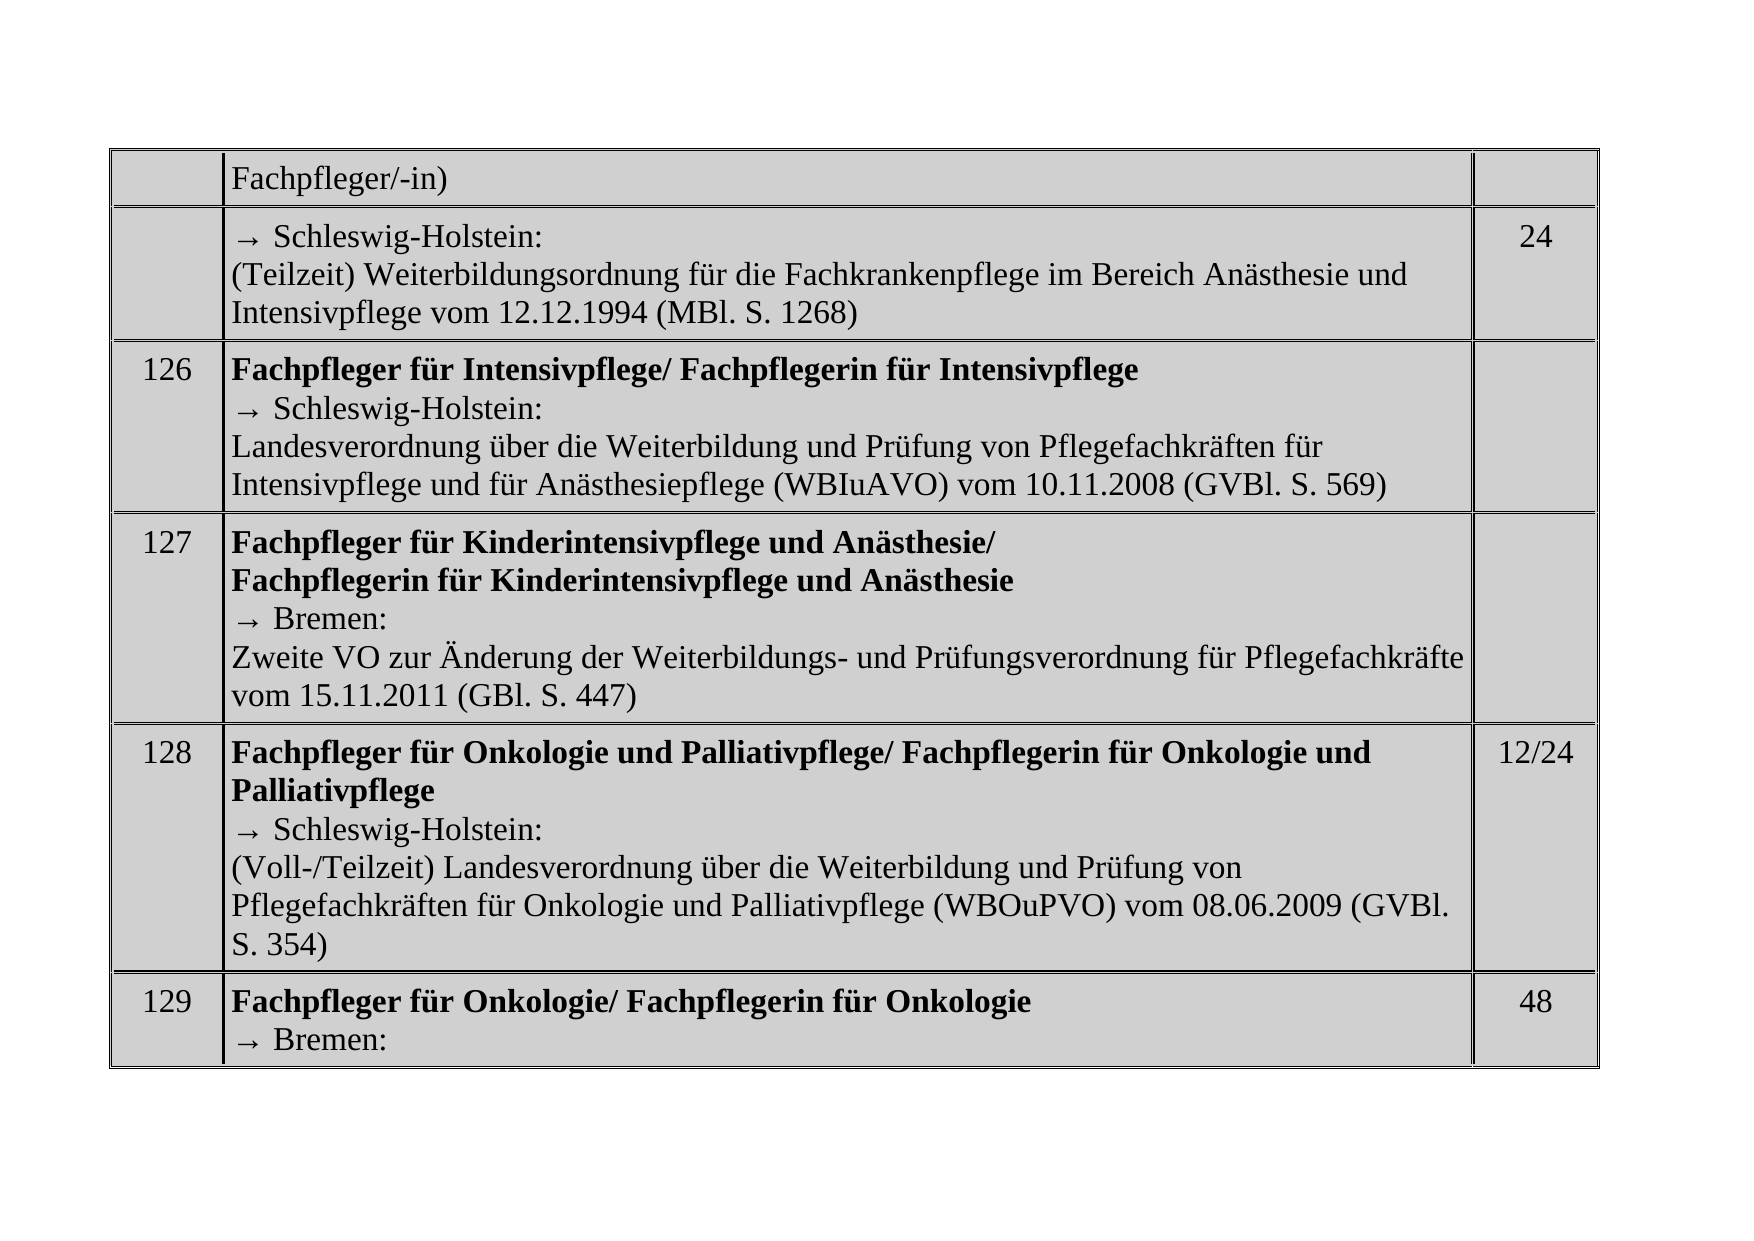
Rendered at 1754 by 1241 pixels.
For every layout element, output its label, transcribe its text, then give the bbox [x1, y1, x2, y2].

table_cell 48 [1473, 970, 1597, 1066]
table_cell → Schleswig-Holstein: (Teilzeit) Weiterbildungsordnung für die Fachkrankenpflege im Bereich Anästhesie und Intensivpflege vom 12.12.1994 (MBl. S. 1268) [225, 208, 1471, 339]
table_cell [1473, 151, 1597, 205]
table_cell [1473, 511, 1598, 721]
table_cell 129 [112, 970, 223, 1066]
table_cell [1473, 339, 1598, 511]
table_cell [110, 205, 223, 339]
table_cell 126 [110, 339, 223, 511]
table_cell 127 [110, 511, 223, 721]
table_cell 24 [1473, 205, 1598, 339]
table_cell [223, 970, 1473, 1066]
table_cell Fachpfleger für Onkologie und Palliativpflege/ Fachpflegerin für Onkologie und Palliativpflege → Schleswig-Holstein: (Voll-/Teilzeit) Landesverordnung über die Weiterbildung und Prüfung von Pflegefachkräften für Onkologie und Palliativpflege (WBOuPVO) vom 08.06.2009 (GVBl. S. 354) [225, 725, 1471, 970]
table_cell 128 [112, 721, 222, 970]
table_cell [112, 151, 223, 205]
table_cell 12/24 [1475, 721, 1597, 970]
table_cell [223, 149, 1473, 205]
table_cell Fachpfleger für Kinderintensivpflege und Anästhesie/ Fachpflegerin für Kinderintensivpflege und Anästhesie → Bremen: Zweite VO zur Änderung der Weiterbildungs- und Prüfungsverordnung für Pflegefachkräfte vom 15.11.2011 (GBl. S. 447) [225, 514, 1471, 721]
table_cell Fachpfleger für Intensivpflege/ Fachpflegerin für Intensivpflege → Schleswig-Holstein: Landesverordnung über die Weiterbildung und Prüfung von Pflegefachkräften für Intensivpflege und für Anästhesiepflege (WBIuAVO) vom 10.11.2008 (GVBl. S. 569) [225, 342, 1471, 511]
